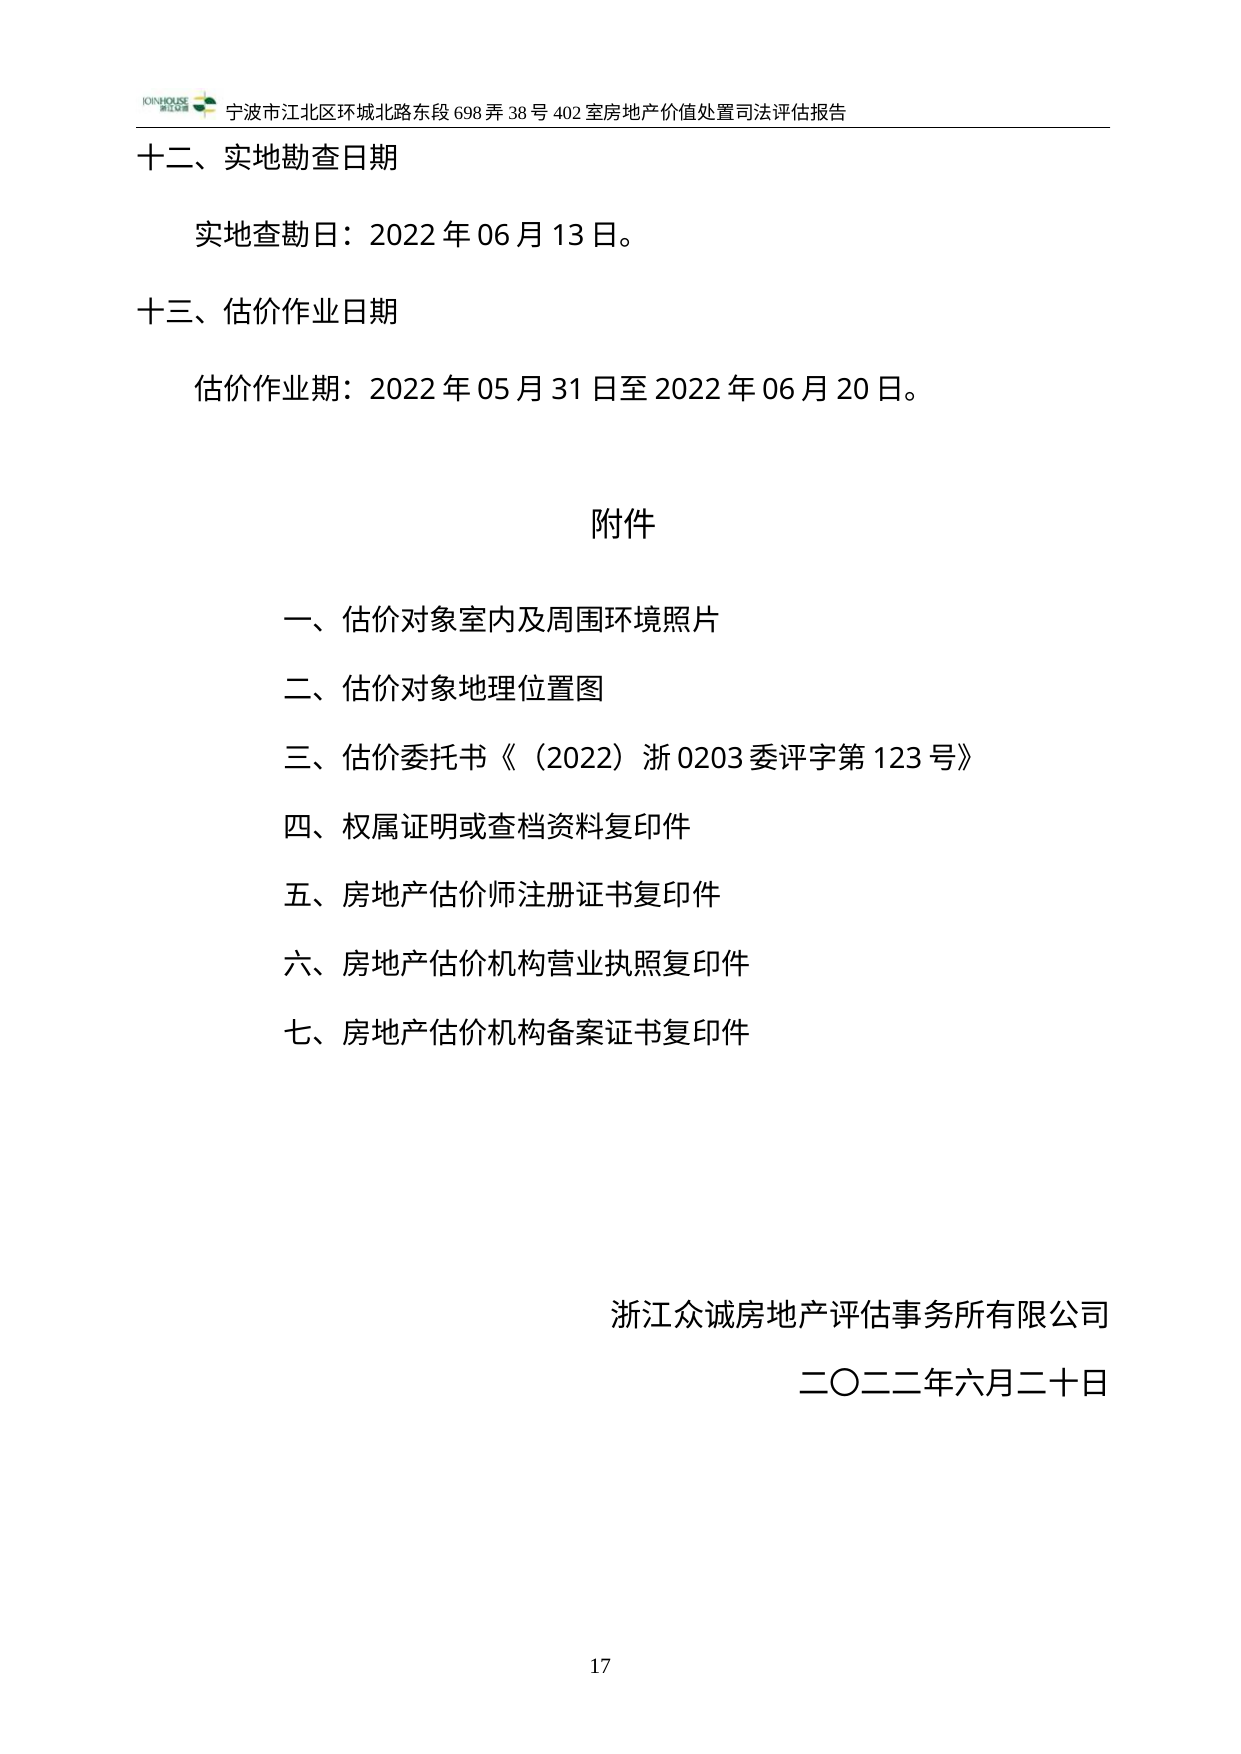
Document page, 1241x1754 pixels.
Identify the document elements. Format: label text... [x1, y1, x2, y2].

text 二〇二二年六月二十日 [136, 1358, 1110, 1404]
subtitle 三、估价委托书《（2022）浙0203委评字第123号》 [136, 735, 1110, 777]
subtitle 二、估价对象地理位置图 [136, 666, 1110, 708]
text 实地查勘日：2022年06月13日。 [136, 206, 1110, 256]
subtitle 七、房地产估价机构备案证书复印件 [136, 1010, 1110, 1052]
subtitle 附件 [136, 498, 1110, 546]
text 估价作业期：2022年05月31日至2022年06月20日。 [136, 360, 1110, 410]
subtitle 一、估价对象室内及周围环境照片 [136, 597, 1110, 639]
subtitle 四、权属证明或查档资料复印件 [136, 804, 1110, 845]
subtitle 六、房地产估价机构营业执照复印件 [136, 941, 1110, 983]
subtitle 十三、估价作业日期 [136, 283, 1110, 333]
subtitle 五、房地产估价师注册证书复印件 [136, 872, 1110, 914]
text 浙江众诚房地产评估事务所有限公司 [136, 1291, 1110, 1336]
picture [135, 88, 225, 120]
subtitle 十二、实地勘查日期 [136, 128, 1110, 178]
